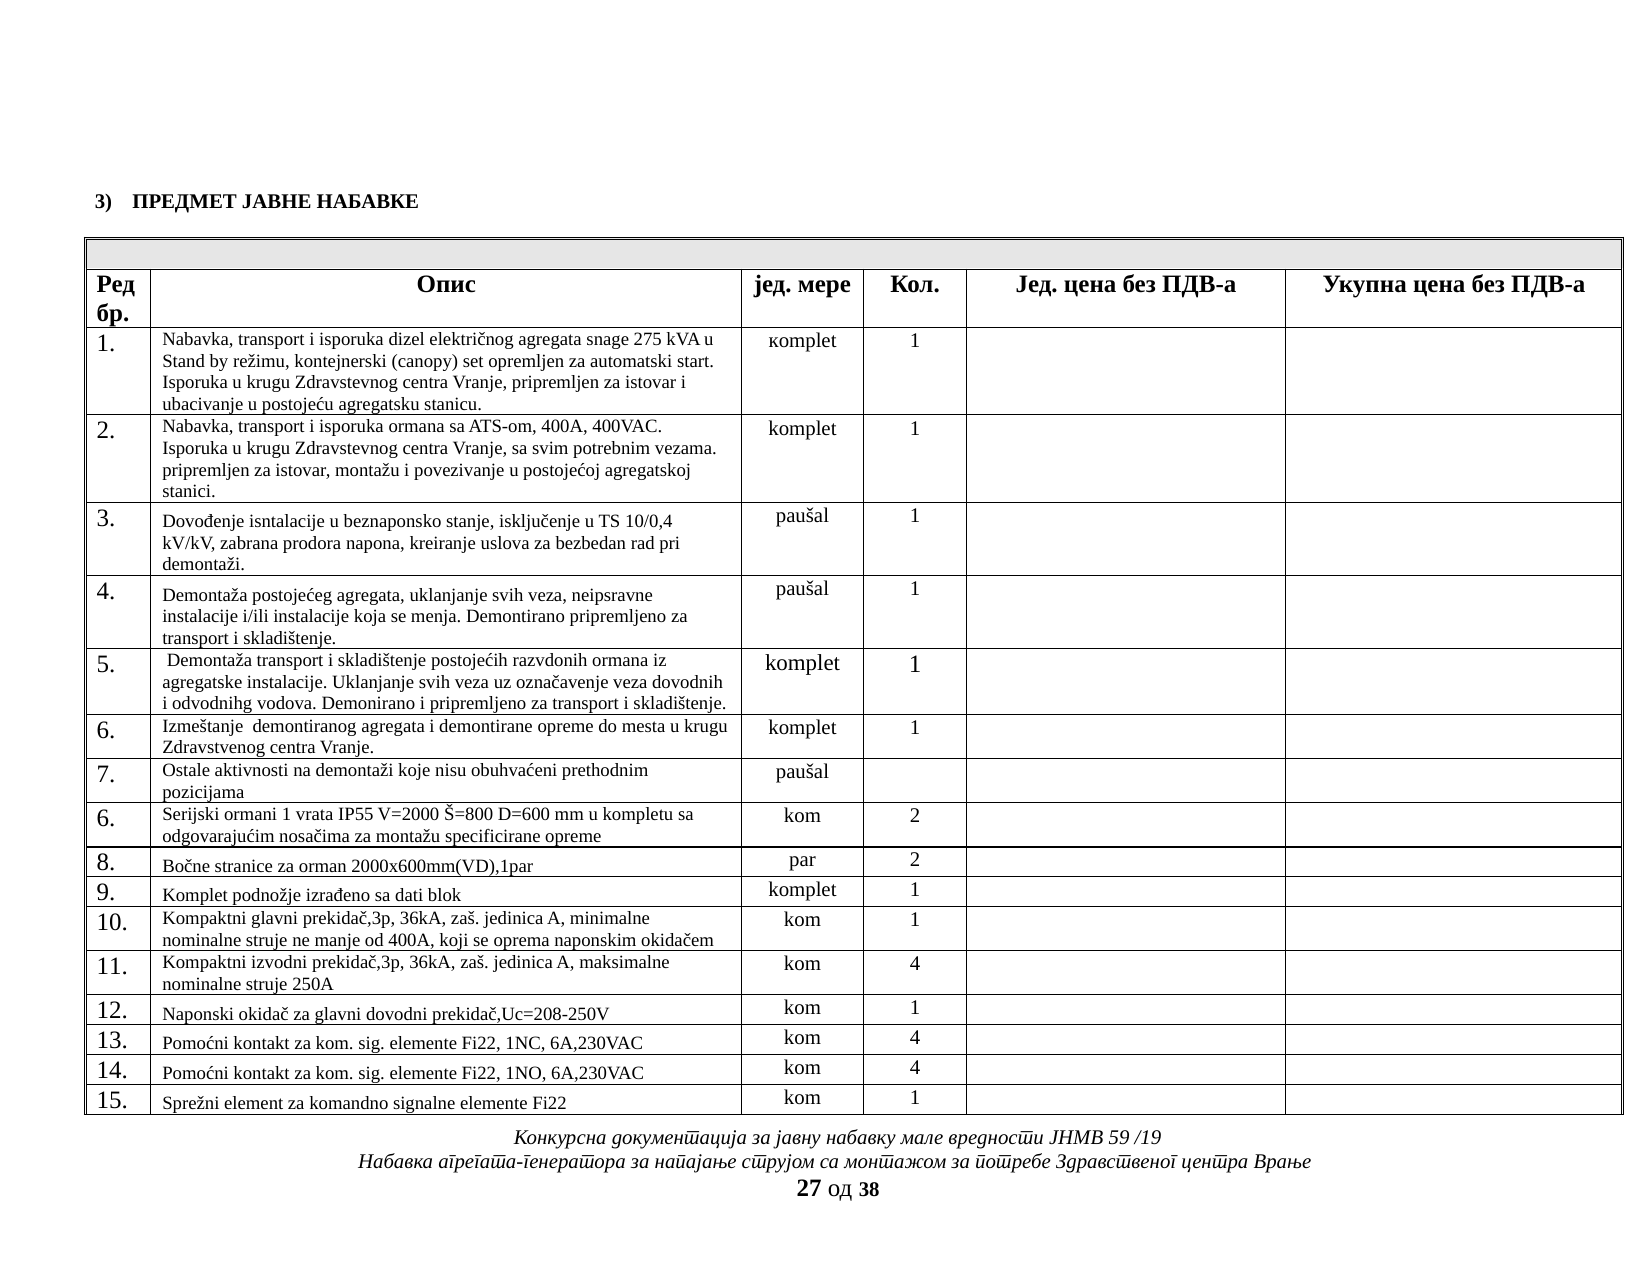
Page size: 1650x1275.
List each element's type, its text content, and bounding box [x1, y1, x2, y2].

table_cell [1286, 1025, 1621, 1054]
table_cell [967, 995, 1285, 1024]
table_cell 3. [87, 503, 150, 575]
table_cell paušal [742, 759, 863, 802]
table_cell Dovođenje isntalacije u beznaponsko stanje, isključenje u TS 10/0,4 kV/kV, zabrana prodora napona, kreiranje uslova za bezbedan rad pri demontaži. [151, 503, 741, 575]
table_cell 1 [864, 907, 966, 950]
table_cell [967, 649, 1285, 714]
table_cell [967, 1085, 1285, 1113]
table_cell paušal [742, 503, 863, 575]
table_cell Ред бр. [87, 270, 150, 327]
list ПРЕДМЕТ ЈАВНЕ НАБАВКЕ [94, 188, 1612, 213]
table_cell Nabavka, transport i isporuka ormana sa ATS-om, 400A, 400VAC. Isporuka u krugu Zdravstevnog centra Vranje, sa svim potrebnim vezama. pripremljen za istovar, montažu i povezivanje u postojećoj agregatskoj stanici. [151, 415, 741, 502]
table_cell [967, 951, 1285, 994]
table_cell [1286, 328, 1621, 414]
table_cell 14. [87, 1055, 150, 1084]
table_cell [1286, 995, 1621, 1024]
table_cell 4 [864, 951, 966, 994]
table_cell [1286, 759, 1621, 802]
table_cell [1286, 503, 1621, 575]
table_cell 15. [87, 1085, 150, 1113]
table_cell [1286, 951, 1621, 994]
table_cell [1286, 415, 1621, 502]
table_cell 11. [87, 951, 150, 994]
table_cell 1 [864, 649, 966, 714]
table_cell 1. [87, 328, 150, 414]
table_cell [1286, 907, 1621, 950]
table_cell kom [742, 1085, 863, 1113]
table_cell Serijski ormani 1 vrata IP55 V=2000 Š=800 D=600 mm u kompletu sa odgovarajućim nosačima za montažu specificirane opreme [151, 803, 741, 846]
table_cell Укупна цена без ПДВ-а [1286, 270, 1621, 327]
table_cell [967, 803, 1285, 846]
table_cell kom [742, 803, 863, 846]
table_cell 1 [864, 328, 966, 414]
table_cell 1 [864, 877, 966, 906]
table_cell [1286, 803, 1621, 846]
table_header [87, 240, 1621, 268]
table_cell 4. [87, 576, 150, 648]
table_cell Komplet podnožje izrađeno sa dati blok [151, 877, 741, 906]
table_cell [1286, 848, 1621, 876]
table_cell [864, 759, 966, 802]
table_cell јед. мере [742, 270, 863, 327]
table_cell paušal [742, 576, 863, 648]
table_cell 4 [864, 1025, 966, 1054]
table_cell 2 [864, 848, 966, 876]
table_cell 8. [87, 848, 150, 876]
table_cell 1 [864, 1085, 966, 1113]
table_cell [1286, 576, 1621, 648]
table_cell [967, 877, 1285, 906]
table_cell par [742, 848, 863, 876]
table_cell [967, 907, 1285, 950]
table_cell 2 [864, 803, 966, 846]
table_cell 7. [87, 759, 150, 802]
table_cell Sprežni element za komandno signalne elemente Fi22 [151, 1085, 741, 1113]
table_cell 1 [864, 995, 966, 1024]
table_cell 1 [864, 503, 966, 575]
table_cell 10. [87, 907, 150, 950]
table_cell [967, 503, 1285, 575]
table_cell kom [742, 1055, 863, 1084]
table_cell [967, 415, 1285, 502]
table_cell komplet [742, 877, 863, 906]
table_cell 1 [864, 415, 966, 502]
table_cell Demontaža postojećeg agregata, uklanjanje svih veza, neipsravne instalacije i/ili instalacije koja se menja. Demontirano pripremljeno za transport i skladištenje. [151, 576, 741, 648]
table_cell Kompaktni izvodni prekidač,3p, 36kA, zaš. jedinica A, maksimalne nominalne struje 250A [151, 951, 741, 994]
table_cell [1286, 715, 1621, 758]
table_cell 1 [864, 715, 966, 758]
table_cell komplet [742, 415, 863, 502]
table_cell Izmeštanje demontiranog agregata i demontirane opreme do mesta u krugu Zdravstvenog centra Vranje. [151, 715, 741, 758]
table_cell Demontaža transport i skladištenje postojećih razvdonih ormana iz agregatske instalacije. Uklanjanje svih veza uz označavenje veza dovodnih i odvodnihg vodova. Demonirano i pripremljeno za transport i skladištenje. [151, 649, 741, 714]
table_cell [1286, 649, 1621, 714]
table_cell Naponski okidač za glavni dovodni prekidač,Uc=208-250V [151, 995, 741, 1024]
table_cell [967, 576, 1285, 648]
table_cell Kompaktni glavni prekidač,3p, 36kA, zaš. jedinica A, minimalne nominalne struje ne manje od 400A, koji se oprema naponskim okidačem [151, 907, 741, 950]
table_cell [967, 759, 1285, 802]
table_cell Јед. цена без ПДВ-а [967, 270, 1285, 327]
table_cell 9. [87, 877, 150, 906]
table_cell kom [742, 951, 863, 994]
table_cell kom [742, 907, 863, 950]
table_cell кomplet [742, 328, 863, 414]
table_cell Ostale aktivnosti na demontaži koje nisu obuhvaćeni prethodnim pozicijama [151, 759, 741, 802]
table_cell 4 [864, 1055, 966, 1084]
table_cell [967, 328, 1285, 414]
table_cell Pomoćni kontakt za kom. sig. elemente Fi22, 1NO, 6A,230VAC [151, 1055, 741, 1084]
table_cell kom [742, 1025, 863, 1054]
table_cell [1286, 877, 1621, 906]
table_cell Bočne stranice za orman 2000x600mm(VD),1par [151, 848, 741, 876]
table_cell 6. [87, 803, 150, 846]
table_cell Опис [151, 270, 741, 327]
table_cell [1286, 1085, 1621, 1113]
table_cell 5. [87, 649, 150, 714]
table_cell 13. [87, 1025, 150, 1054]
table_cell komplet [742, 649, 863, 714]
table_cell Кол. [864, 270, 966, 327]
table_cell [967, 848, 1285, 876]
table_cell [1286, 1055, 1621, 1084]
table_cell komplet [742, 715, 863, 758]
table_cell 6. [87, 715, 150, 758]
table_cell 1 [864, 576, 966, 648]
table_cell [967, 1055, 1285, 1084]
table_cell Nabavka, transport i isporuka dizel električnog agregata snage 275 kVA u Stand by režimu, kontejnerski (canopy) set opremljen za automatski start. Isporuka u krugu Zdravstevnog centra Vranje, pripremljen za istovar i ubacivanje u postojeću agregatsku stanicu. [151, 328, 741, 414]
table_cell [967, 715, 1285, 758]
table_cell 12. [87, 995, 150, 1024]
table_cell kom [742, 995, 863, 1024]
table_cell Pomoćni kontakt za kom. sig. elemente Fi22, 1NC, 6A,230VAC [151, 1025, 741, 1054]
table_cell 2. [87, 415, 150, 502]
table_cell [967, 1025, 1285, 1054]
